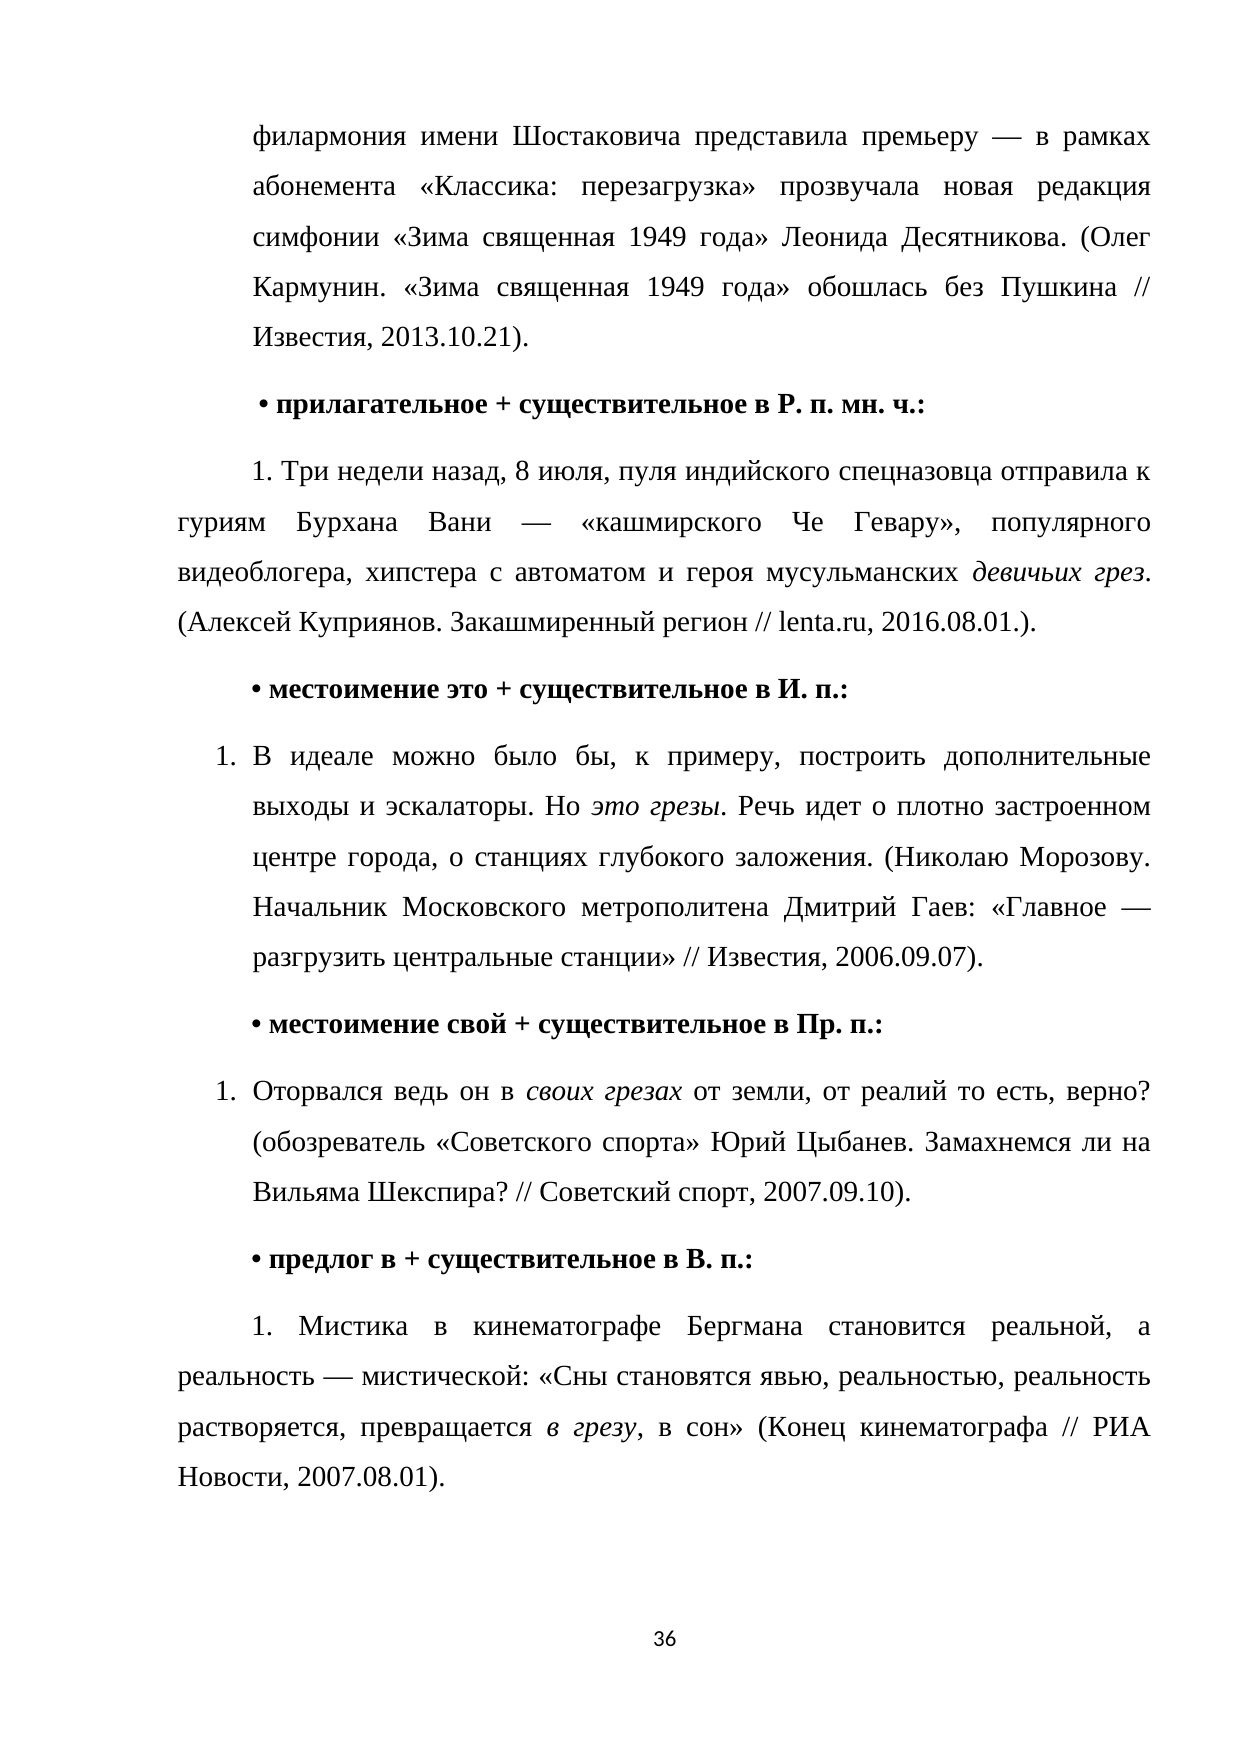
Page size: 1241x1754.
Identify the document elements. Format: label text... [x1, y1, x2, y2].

text • местоимение это + существительное в И. п.: [177, 671, 1152, 705]
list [215, 118, 1152, 353]
text 1. Три недели назад, 8 июля, пуля индийского спецназовца отправила к гуриям Бурхана Вани — «кашмирского Че Гевару», популярного видеоблогера, хипстера с автоматом и героя мусульманских девичьих грез. (Алексей Куприянов. Закашмиренный регион // lenta.ru, 2016.08.01.). [177, 453, 1152, 638]
text • прилагательное + существительное в Р. п. мн. ч.: [177, 386, 1152, 420]
list Оторвался ведь он в своих грезах от земли, от реалий то есть, верно? (обозреватель «Советского спорта» Юрий Цыбанев. Замахнемся ли на Вильяма Шекспира? // Советский спорт, 2007.09.10). [215, 1073, 1152, 1208]
text • предлог в + существительное в В. п.: [177, 1241, 1152, 1274]
text • местоимение свой + существительное в Пр. п.: [177, 1006, 1152, 1040]
list В идеале можно было бы, к примеру, построить дополнительные выходы и эскалаторы. Но это грезы. Речь идет о плотно застроенном центре города, о станциях глубокого заложения. (Николаю Морозову. Начальник Московского метрополитена Дмитрий Гаев: «Главное — разгрузить центральные станции» // Известия, 2006.09.07). [215, 738, 1152, 973]
text 1. Мистика в кинематографе Бергмана становится реальной, а реальность ― мистической: «Сны становятся явью, реальностью, реальность растворяется, превращается в грезу, в сон» (Конец кинематографа // РИА Новости, 2007.08.01). [177, 1308, 1152, 1492]
